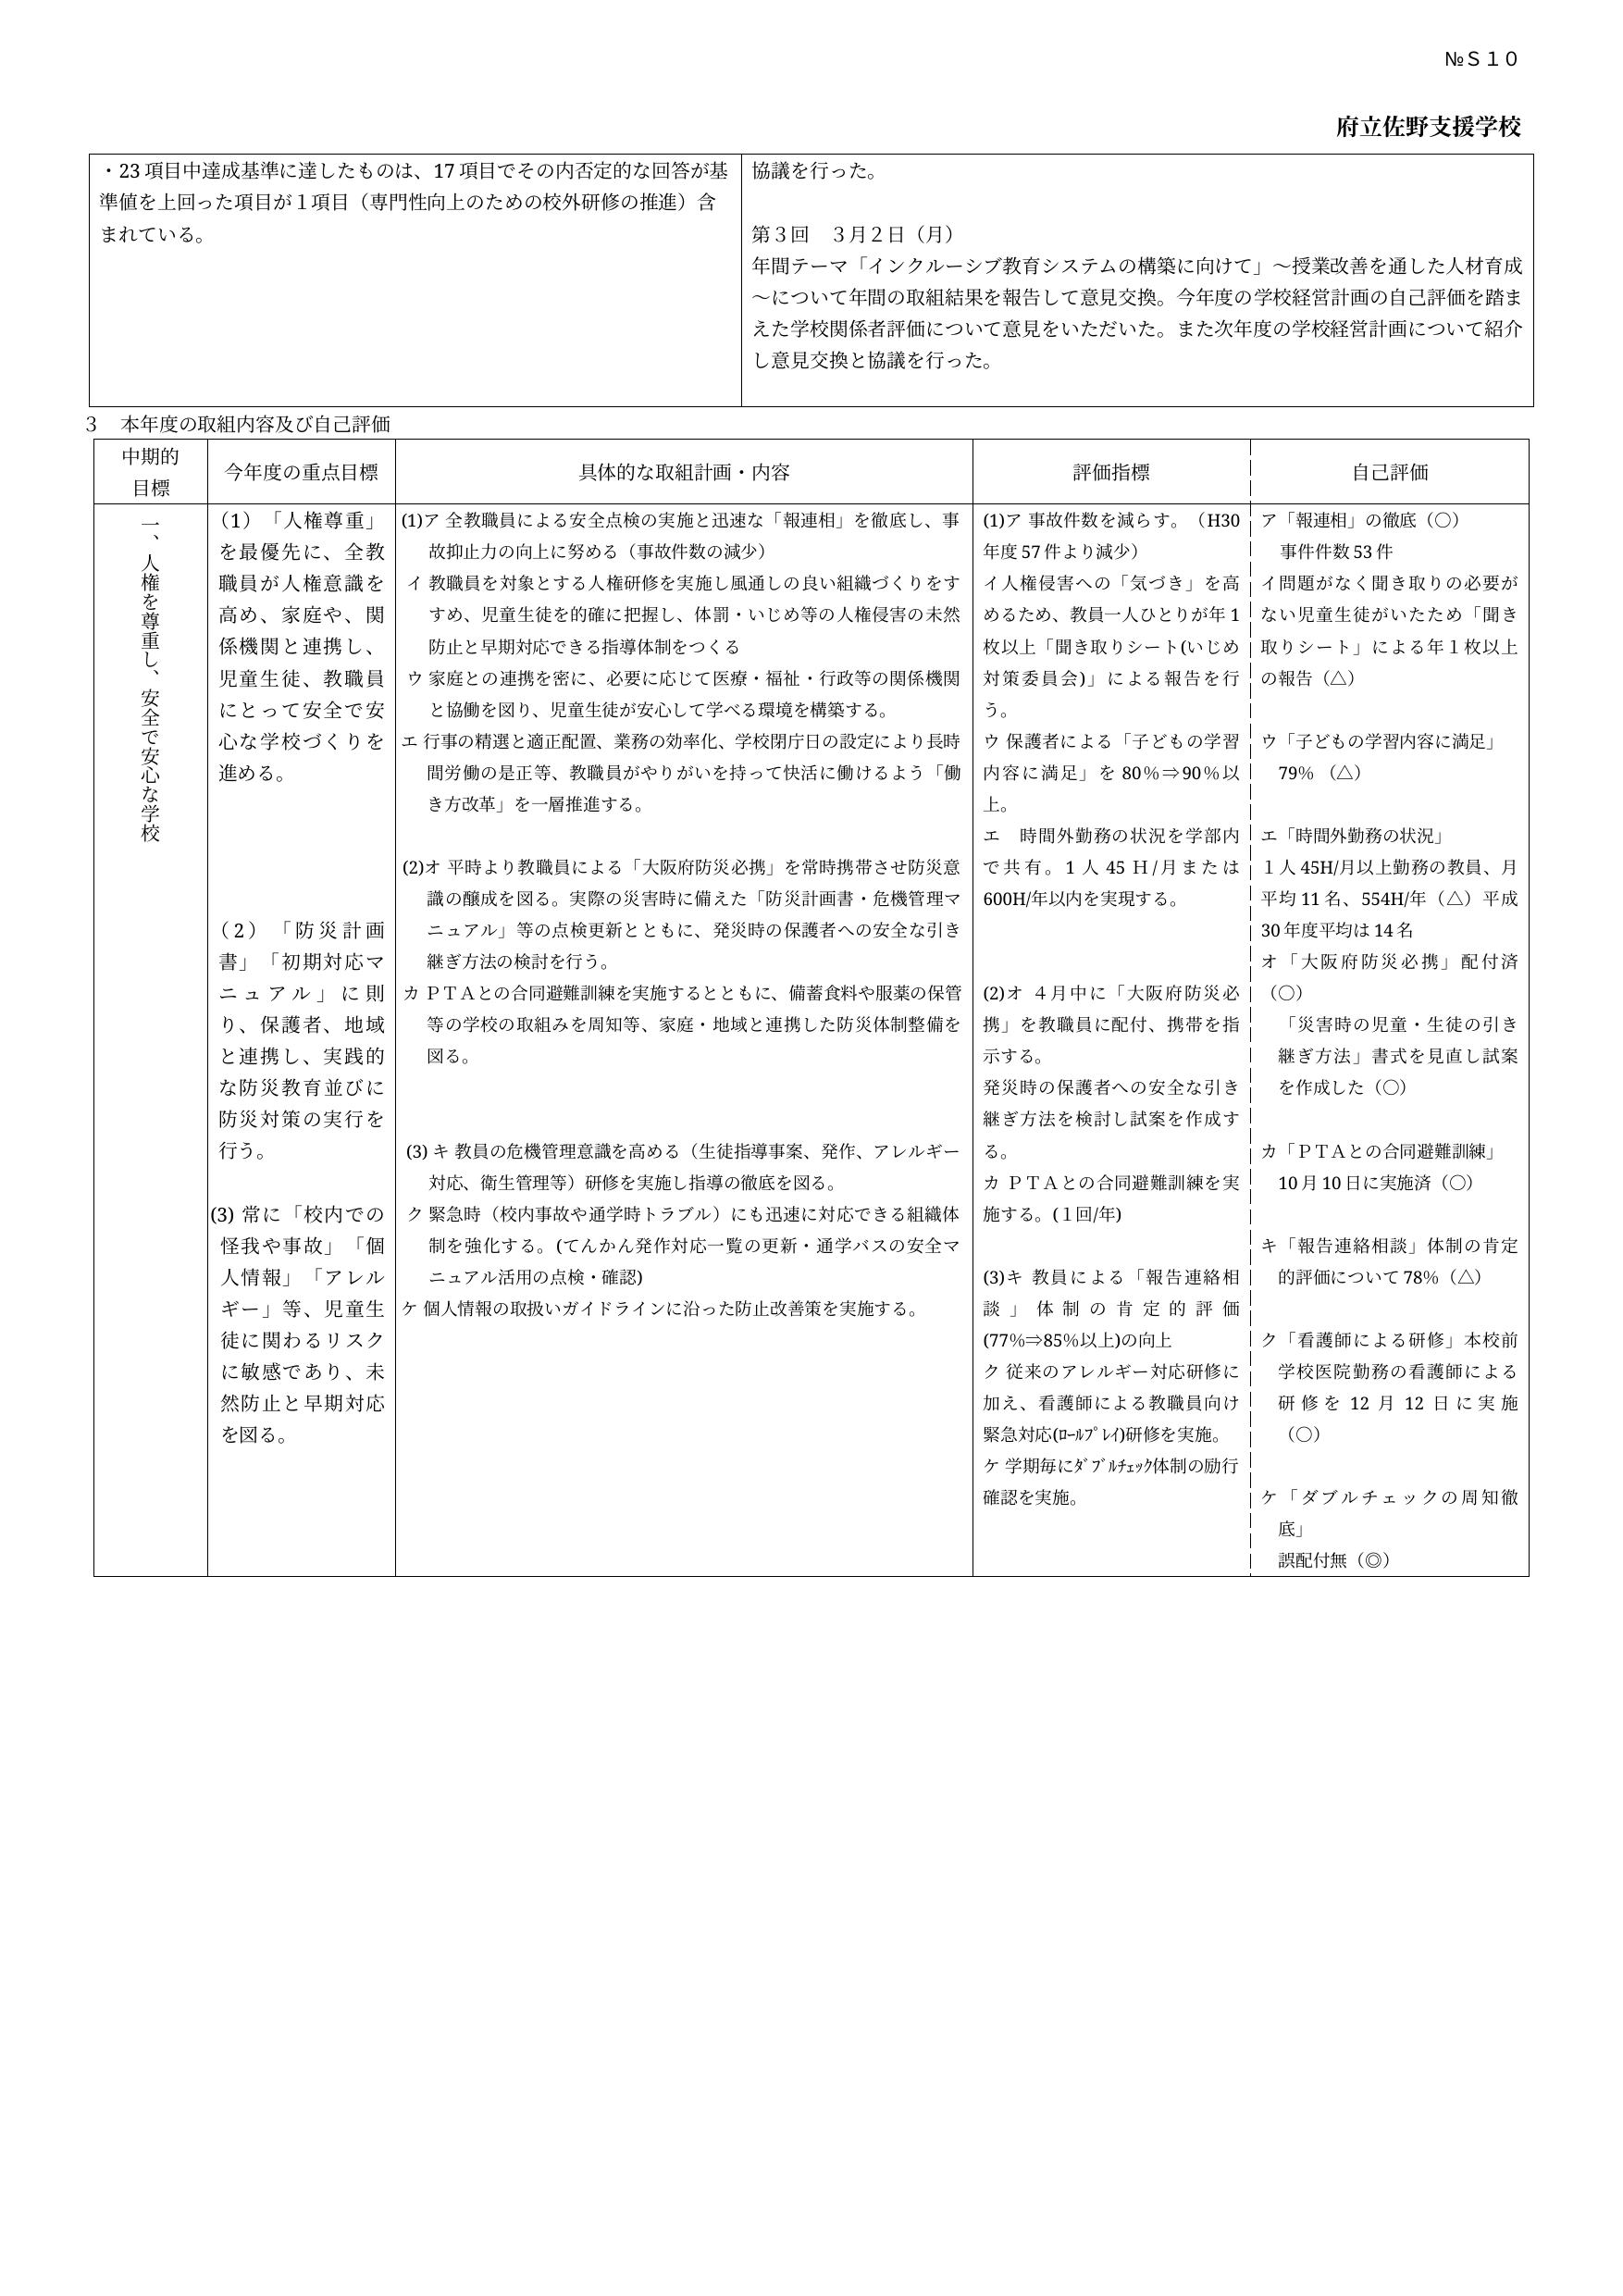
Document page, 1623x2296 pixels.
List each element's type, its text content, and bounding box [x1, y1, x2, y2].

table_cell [90, 155, 741, 406]
table_header 具体的な取組計画・内容 [396, 440, 973, 503]
table_header 今年度の重点目標 [208, 440, 395, 503]
table_cell （1）「人権尊重」を最優先に、全教職員が人権意識を高め、家庭や、関係機関と連携し、児童生徒、教職員にとって安全で安心な学校づくりを進める。 （2）「防災計画書」「初期対応マニュアル」に則り、保護者、地域と連携し、実践的な防災教育並びに防災対策の実行を行う。 (3) 常に「校内での怪我や事故」「個人情報」「アレルギー」等、児童生徒に関わるリスクに敏感であり、未然防止と早期対応を図る。 [208, 504, 395, 1576]
table_header 評価指標 [973, 440, 1250, 503]
table_cell (1)ア 全教職員による安全点検の実施と迅速な「報連相」を徹底し、事故抑止力の向上に努める（事故件数の減少） イ 教職員を対象とする人権研修を実施し風通しの良い組織づくりをすすめ、児童生徒を的確に把握し、体罰・いじめ等の人権侵害の未然防止と早期対応できる指導体制をつくる ウ 家庭との連携を密に、必要に応じて医療・福祉・行政等の関係機関と協働を図り、児童生徒が安心して学べる環境を構築する。 エ 行事の精選と適正配置、業務の効率化、学校閉庁日の設定により長時間労働の是正等、教職員がやりがいを持って快活に働けるよう「働き方改革」を一層推進する。 (2)オ 平時より教職員による「大阪府防災必携」を常時携帯させ防災意識の醸成を図る。実際の災害時に備えた「防災計画書・危機管理マニュアル」等の点検更新とともに、発災時の保護者への安全な引き継ぎ方法の検討を行う。 カ ＰＴＡとの合同避難訓練を実施するとともに、備蓄食料や服薬の保管等の学校の取組みを周知等、家庭・地域と連携した防災体制整備を図る。 (3) キ 教員の危機管理意識を高める（生徒指導事案、発作、アレルギー対応、衛生管理等）研修を実施し指導の徹底を図る。 ク 緊急時（校内事故や通学時トラブル）にも迅速に対応できる組織体制を強化する。(てんかん発作対応一覧の更新・通学バスの安全マニュアル活用の点検・確認) ケ 個人情報の取扱いガイドラインに沿った防止改善策を実施する。 [396, 504, 973, 1576]
table_cell ア「報連相」の徹底（○） 事件件数53件 イ問題がなく聞き取りの必要がない児童生徒がいたため「聞き取りシート」による年１枚以上の報告（△） ウ「子どもの学習内容に満足」 79％ （△） エ「時間外勤務の状況」 １人45H/月以上勤務の教員、月平均11名、554H/年（△）平成30年度平均は14名 オ「大阪府防災必携」配付済（○） 「災害時の児童・生徒の引き継ぎ方法」書式を見直し試案を作成した（○） カ「ＰＴＡとの合同避難訓練」 10月10日に実施済（○） キ「報告連絡相談」体制の肯定的評価について78％（△） ク「看護師による研修」本校前学校医院勤務の看護師による研修を12月12日に実施（○） ケ「ダブルチェックの周知徹底」 誤配付無（◎） [1250, 504, 1529, 1576]
table_header 自己評価 [1250, 440, 1529, 503]
table_header 中期的 目標 [94, 440, 207, 503]
table_cell (1)ア 事故件数を減らす。（H30 年度57件より減少） イ人権侵害への「気づき」を高めるため、教員一人ひとりが年1枚以上「聞き取りシート(いじめ対策委員会)」による報告を行う。 ウ 保護者による「子どもの学習内容に満足」を80％⇒90％以上。 エ 時間外勤務の状況を学部内で共有。1人45Ｈ/月または600H/年以内を実現する。 (2)オ ４月中に「大阪府防災必携」を教職員に配付、携帯を指示する。 発災時の保護者への安全な引き継ぎ方法を検討し試案を作成する。 カ ＰＴＡとの合同避難訓練を実施する。(１回/年) (3)キ 教員による「報告連絡相談」体制の肯定的評価(77％⇒85％以上)の向上 ク 従来のアレルギー対応研修に加え、看護師による教職員向け緊急対応(ﾛｰﾙﾌﾟﾚｲ)研修を実施。 ケ 学期毎にﾀﾞﾌﾞﾙﾁｪｯｸ体制の励行確認を実施。 [973, 504, 1250, 1576]
text ３ 本年度の取組内容及び自己評価 [82, 407, 1541, 439]
table_cell 一、人権を尊重し、安全で安心な学校 [94, 504, 207, 1576]
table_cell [742, 155, 1533, 406]
